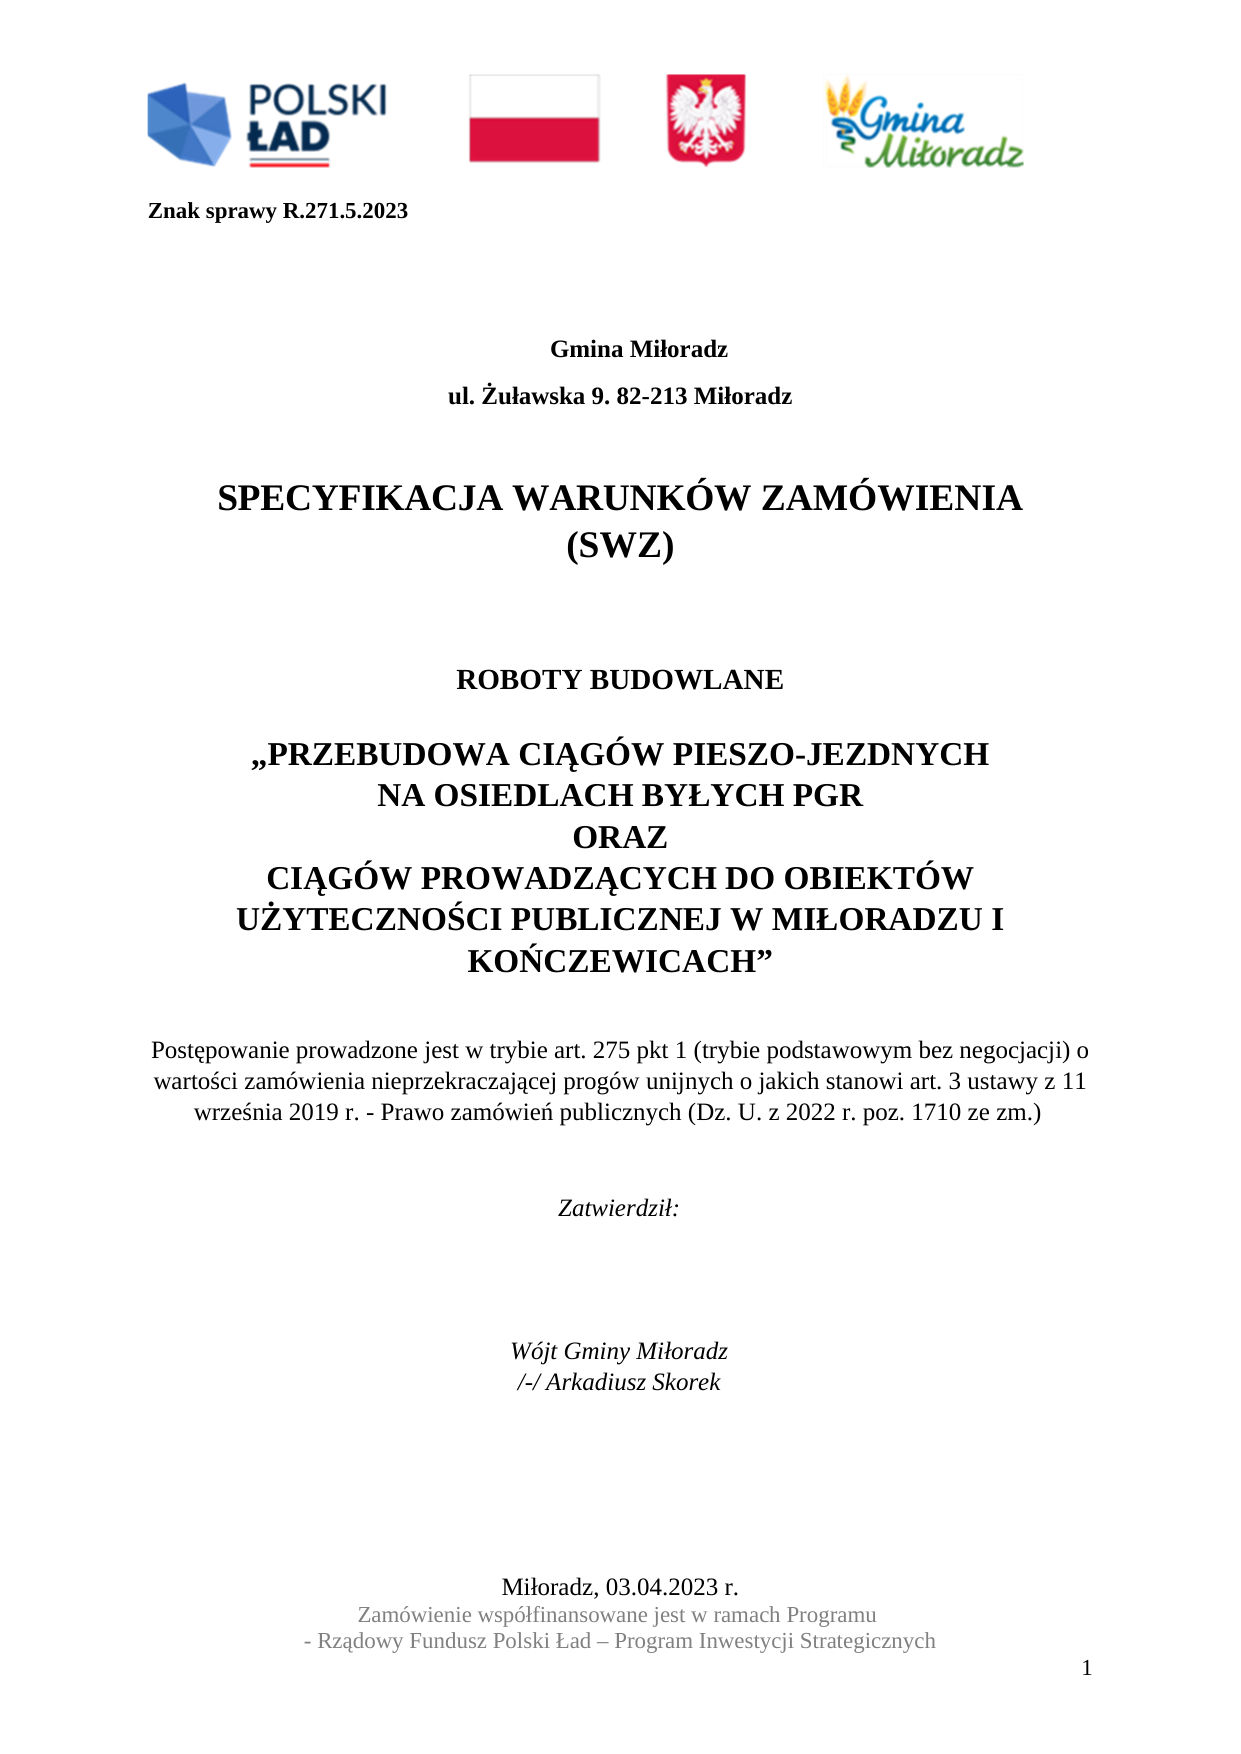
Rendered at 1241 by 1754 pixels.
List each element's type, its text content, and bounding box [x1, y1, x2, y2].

text ul. Żuławska 9. 82-213 Miłoradz [148, 381, 1093, 410]
text Wójt Gminy Miłoradz [148, 1336, 1093, 1364]
text ORAZ [148, 817, 1093, 855]
text SPECYFIKACJA WARUNKÓW ZAMÓWIENIA [148, 476, 1093, 519]
text Znak sprawy R.271.5.2023 [148, 197, 1093, 223]
text Zatwierdził: [148, 1193, 1093, 1221]
text CIĄGÓW PROWADZĄCYCH DO OBIEKTÓW UŻYTECZNOŚCI PUBLICZNEJ W MIŁORADZU I KOŃCZEWICACH” [148, 858, 1093, 979]
text Postępowanie prowadzone jest w trybie art. 275 pkt 1 (trybie podstawowym bez negocjacji) o wartości zamówienia nieprzekraczającej progów unijnych o jakich stanowi art. 3 ustawy z 11 września 2019 r. - Prawo zamówień publicznych (Dz. U. z 2022 r. poz. 1710 ze zm.) [148, 1035, 1093, 1126]
text Miłoradz, 03.04.2023 r. [148, 1572, 1093, 1601]
text ROBOTY BUDOWLANE [148, 662, 1093, 696]
text „PRZEBUDOWA CIĄGÓW PIESZO-JEZDNYCH [148, 734, 1093, 773]
text NA OSIEDLACH BYŁYCH PGR [148, 776, 1093, 814]
text (SWZ) [148, 522, 1093, 565]
text /-/ Arkadiusz Skorek [148, 1367, 1093, 1396]
text Gmina Miłoradz [185, 334, 1093, 362]
picture [147, 73, 1025, 169]
